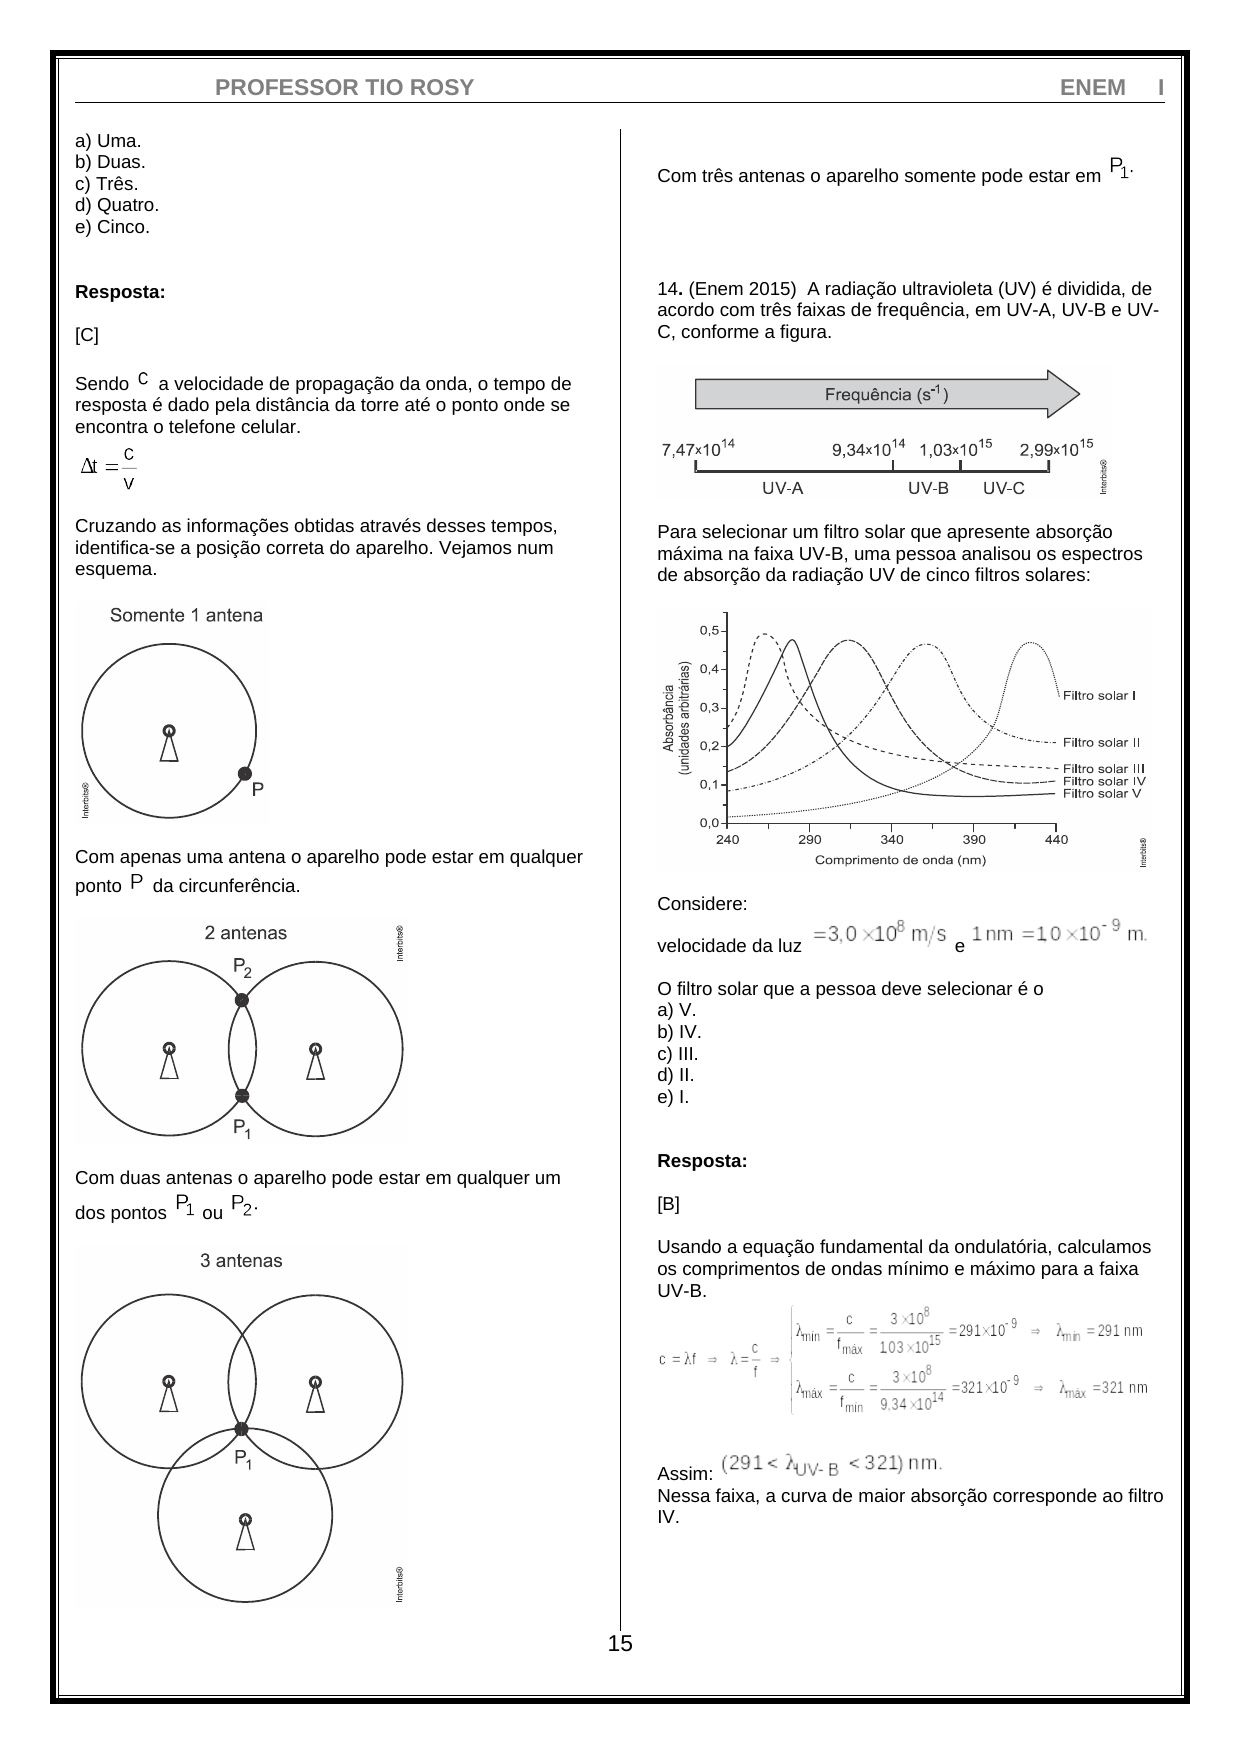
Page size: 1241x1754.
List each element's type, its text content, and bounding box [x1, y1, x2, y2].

text Usando a equação fundamental da ondulatória, calculamos os comprimentos de ondas mínimo e máximo para a faixa UV-B. [657, 1236, 1165, 1301]
text Para selecionar um filtro solar que apresente absorção máxima na faixa UV-B, uma pessoa analisou os espectros de absorção da radiação UV de cinco filtros solares: [657, 521, 1165, 586]
text Com duas antenas o aparelho pode estar em qualquer um dos pontos ou [75, 1167, 583, 1223]
text 14. (Enem 2015) A radiação ultravioleta (UV) é dividida, de acordo com três faixas de frequência, em UV-A, UV-B e UV-C, conforme a figura. [657, 277, 1165, 342]
text velocidade da luz e [657, 914, 1165, 956]
text a) Uma. [75, 129, 583, 151]
text e) I. [657, 1085, 1165, 1107]
text d) II. [657, 1064, 1165, 1085]
text Nessa faixa, a curva de maior absorção corresponde ao filtro IV. [657, 1484, 1165, 1527]
text b) Duas. [75, 151, 583, 173]
text a) V. [657, 999, 1165, 1021]
text Com três antenas o aparelho somente pode estar em [657, 151, 1165, 186]
text [C] [75, 324, 583, 345]
text Considere: [657, 893, 1165, 914]
text Assim: [657, 1449, 1165, 1484]
text Cruzando as informações obtidas através desses tempos, identifica-se a posição correta do aparelho. Vejamos num esquema. [75, 515, 583, 580]
text Resposta: [657, 1150, 1165, 1172]
text O filtro solar que a pessoa deve selecionar é o [657, 978, 1165, 999]
text e) Cinco. [75, 216, 583, 237]
text b) IV. [657, 1021, 1165, 1042]
text Sendo a velocidade de propagação da onda, o tempo de resposta é dado pela distância da torre até o ponto onde se encontra o telefone celular. [75, 367, 583, 437]
text d) Quatro. [75, 194, 583, 216]
text [B] [657, 1193, 1165, 1215]
text Resposta: [75, 281, 583, 302]
text c) Três. [75, 173, 583, 194]
text c) III. [657, 1042, 1165, 1064]
text Com apenas uma antena o aparelho pode estar em qualquer ponto da circunferência. [75, 846, 583, 897]
